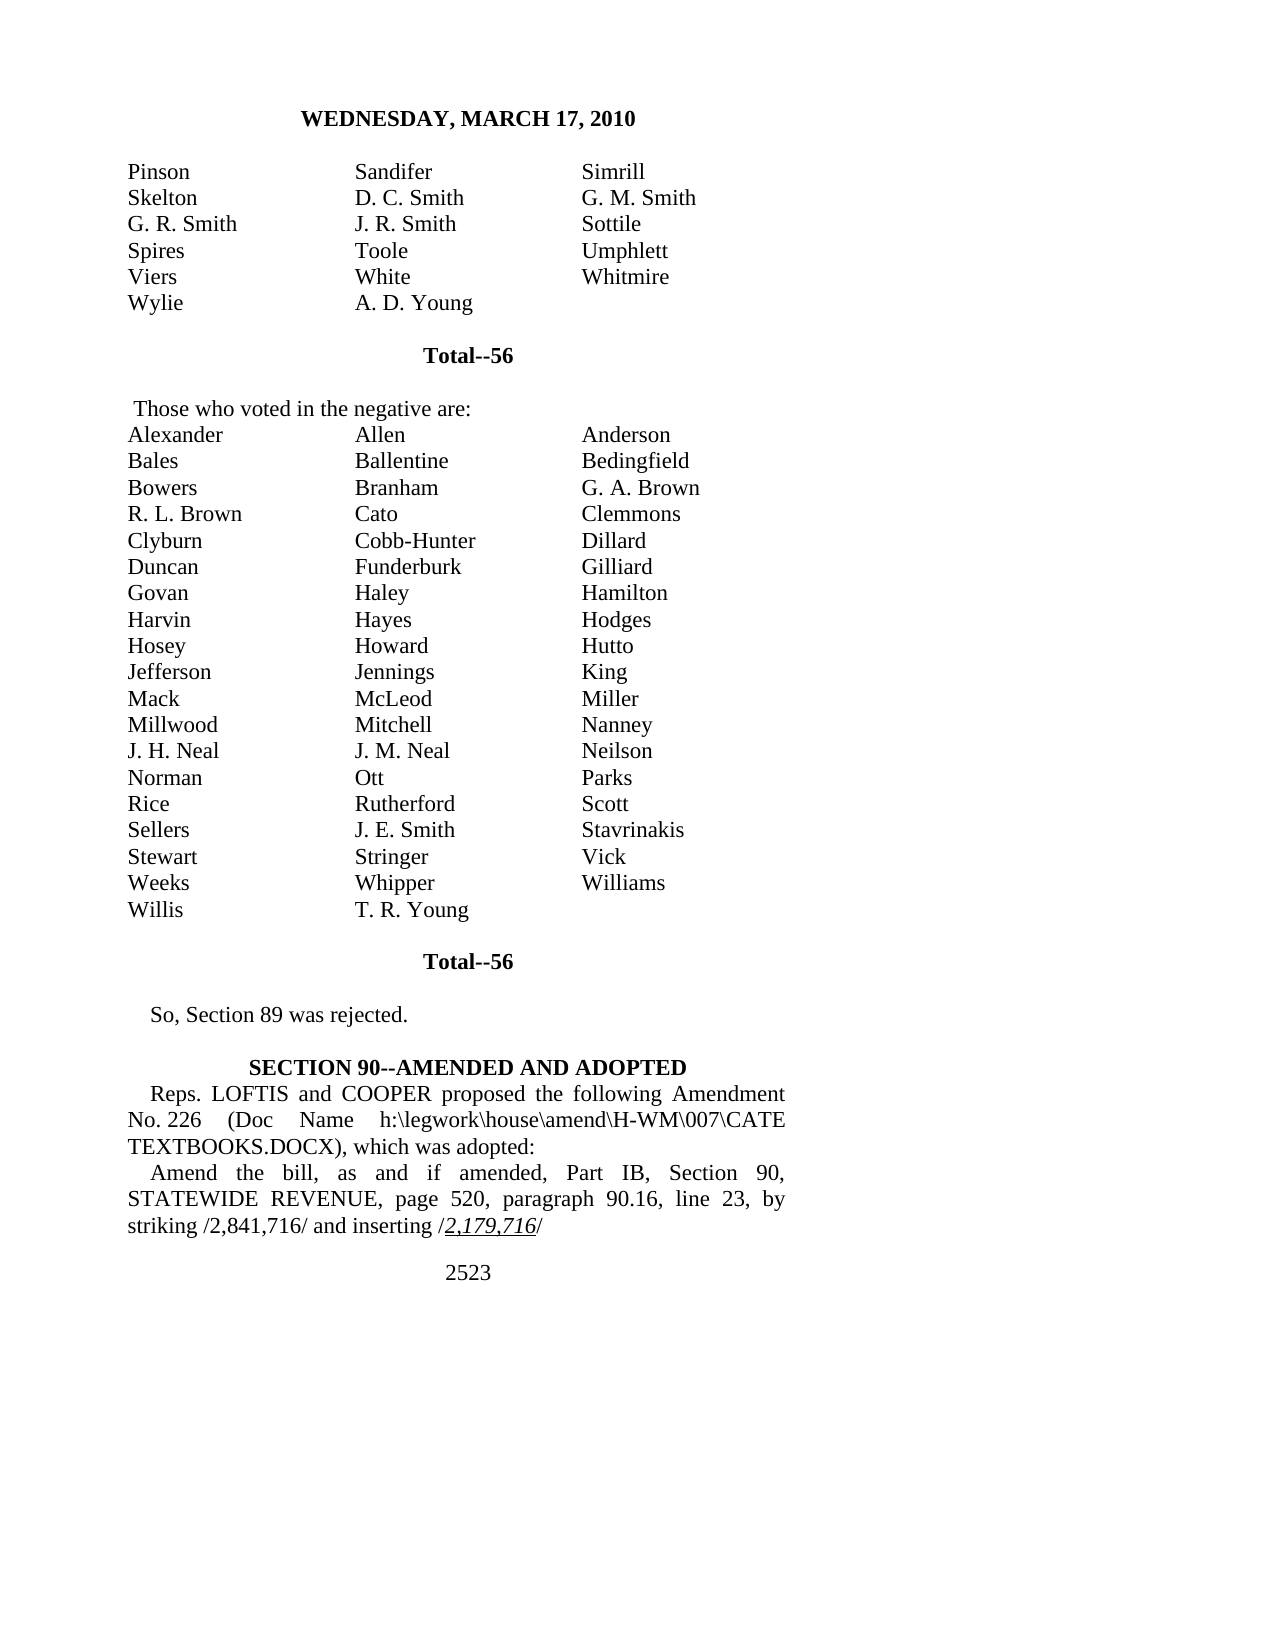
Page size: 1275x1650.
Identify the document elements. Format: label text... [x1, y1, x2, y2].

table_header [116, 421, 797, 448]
text Total--56 [127, 948, 786, 975]
text SECTION 90--AMENDED AND ADOPTED [127, 1054, 786, 1080]
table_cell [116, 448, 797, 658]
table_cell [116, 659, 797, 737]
text Amend the bill, as and if amended, Part IB, Section 90, STATEWIDE REVENUE, page 520, paragraph 90.16, line 23, by striking /2,841,716/ and inserting /2,179,716/ [127, 1159, 786, 1238]
text Reps. LOFTIS and COOPER proposed the following Amendment No. 226 (Doc Name h:\legwork\house\amend\H-WM\007\CATE TEXTBOOKS.DOCX), which was adopted: [127, 1080, 786, 1159]
text Total--56 [127, 342, 786, 368]
text Those who voted in the negative are: [127, 395, 786, 421]
text So, Section 89 was rejected. [127, 1001, 786, 1027]
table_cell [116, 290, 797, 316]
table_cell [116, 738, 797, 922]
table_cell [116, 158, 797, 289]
